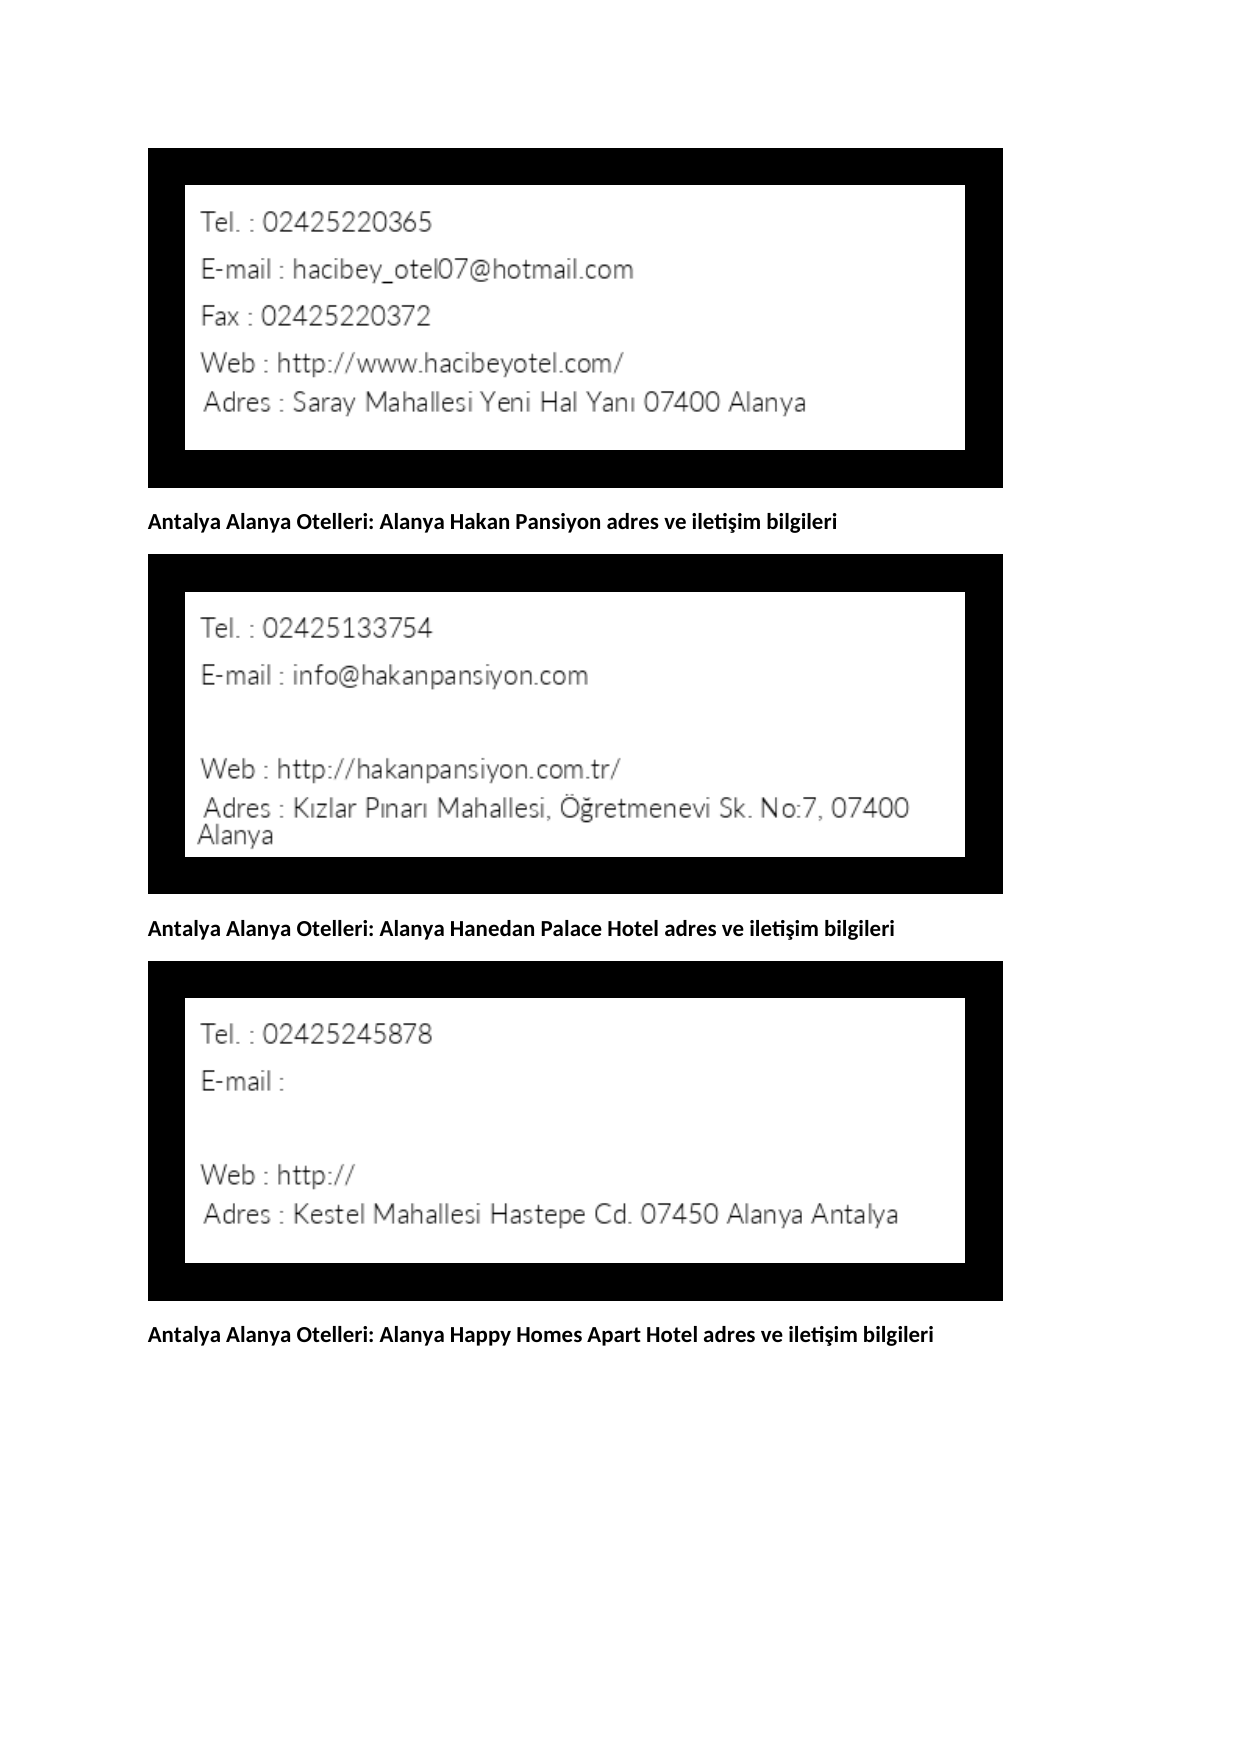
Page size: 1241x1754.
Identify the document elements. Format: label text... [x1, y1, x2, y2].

text Antalya Alanya Otelleri: Alanya Happy Homes Apart Hotel adres ve iletişim bilgileri [148, 1320, 1093, 1348]
picture [185, 185, 965, 450]
text Antalya Alanya Otelleri: Alanya Hanedan Palace Hotel adres ve iletişim bilgileri [148, 914, 1093, 942]
text Antalya Alanya Otelleri: Alanya Hakan Pansiyon adres ve iletişim bilgileri [148, 507, 1093, 535]
picture [185, 998, 965, 1263]
picture [185, 592, 965, 857]
